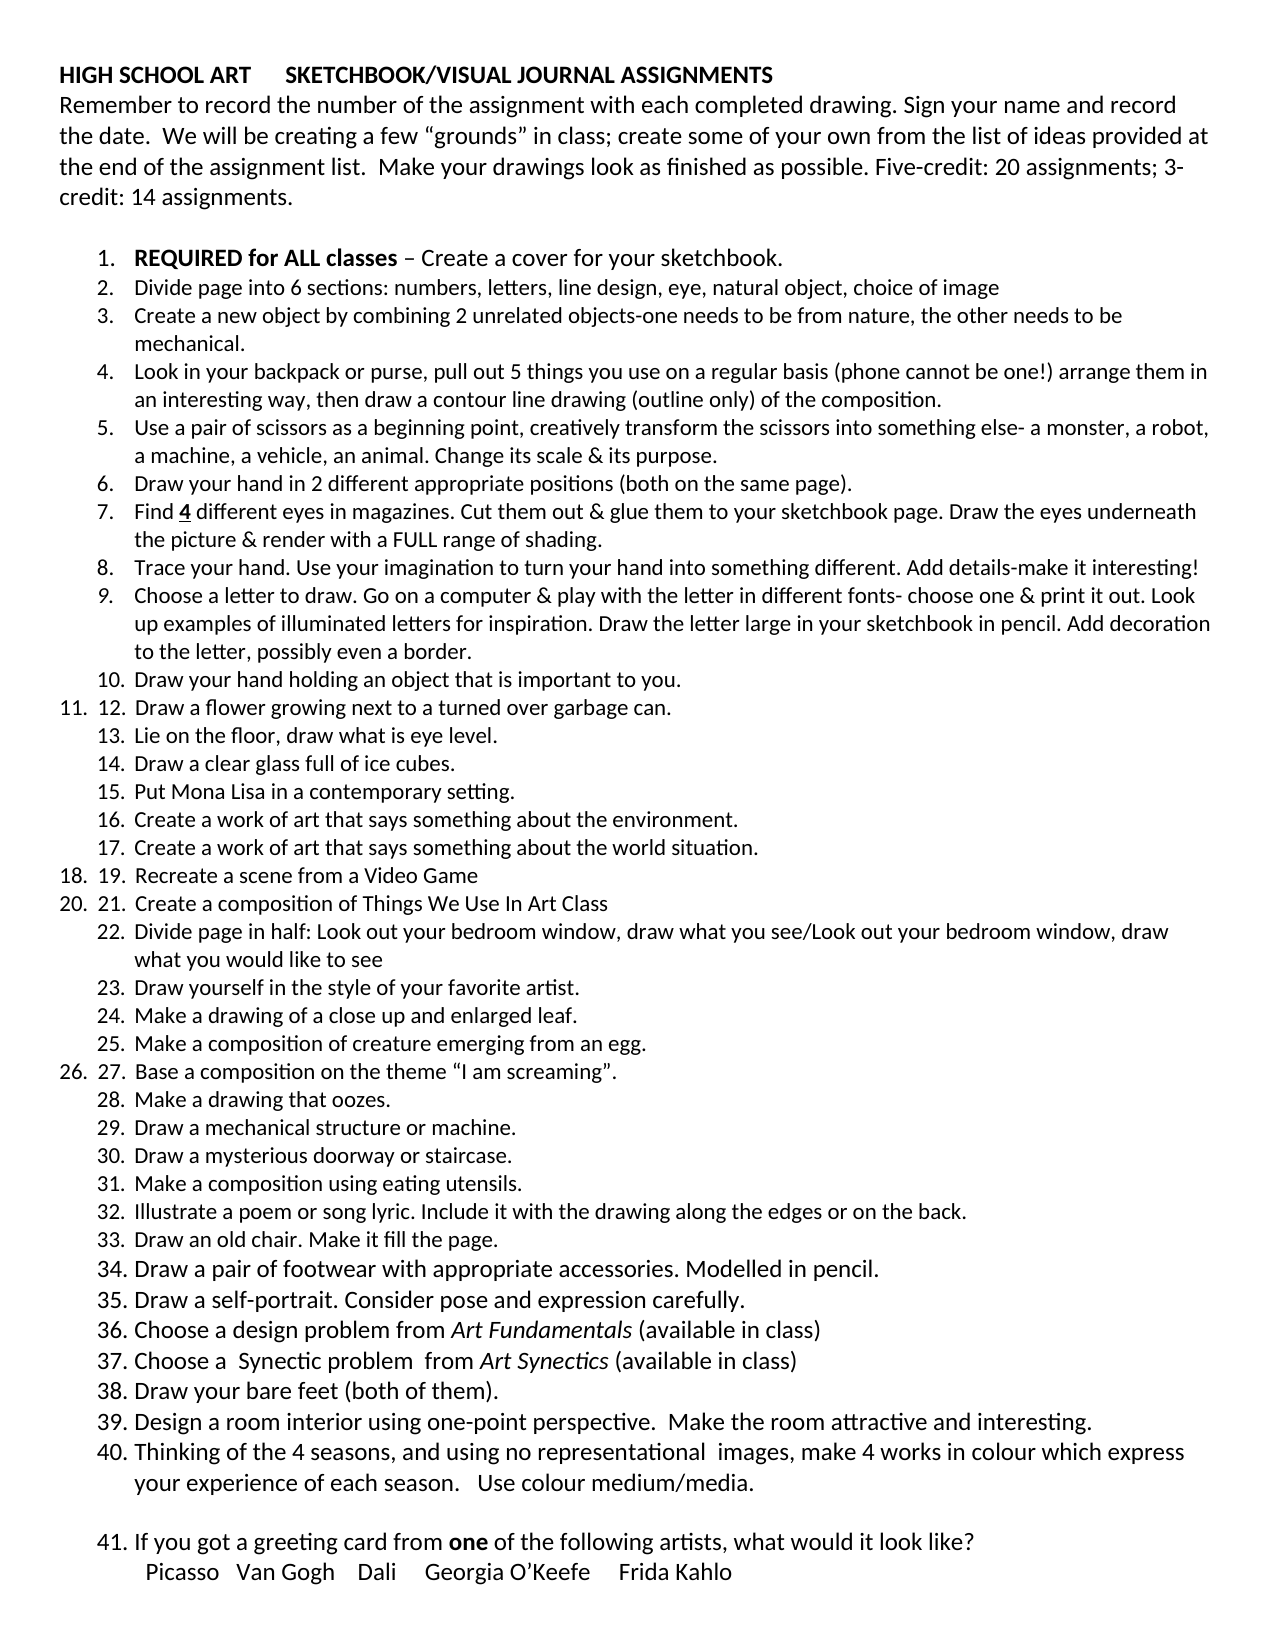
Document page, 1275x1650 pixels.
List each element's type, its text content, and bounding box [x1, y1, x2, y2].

list Use a pair of scissors as a beginning point, creatively transform the scissors into something else- a monster, a robot, a machine, a vehicle, an animal. Change its scale & its purpose. [97, 413, 1216, 469]
list If you got a greeting card from one of the following artists, what would it look like? [97, 1526, 1216, 1556]
list Look in your backpack or purse, pull out 5 things you use on a regular basis (phone cannot be one!) arrange them in an interesting way, then draw a contour line drawing (outline only) of the composition. [97, 357, 1216, 413]
table_header Draw a flower growing next to a turned over garbage can. [60, 693, 906, 721]
list Draw a mysterious doorway or staircase. [97, 1141, 1216, 1169]
list Draw your hand holding an object that is important to you. [97, 665, 1216, 693]
list Illustrate a poem or song lyric. Include it with the drawing along the edges or on the back. [97, 1197, 1216, 1225]
list Make a composition of creature emerging from an egg. [97, 1029, 1216, 1057]
list Make a composition using eating utensils. [97, 1169, 1216, 1197]
list Draw your bare feet (both of them). [97, 1376, 1216, 1406]
list Choose a letter to draw. Go on a computer & play with the letter in different fonts- choose one & print it out. Look up examples of illuminated letters for inspiration. Draw the letter large in your sketchbook in pencil. Add decoration to the letter, possibly even a border. [97, 581, 1216, 665]
list Lie on the floor, draw what is eye level. [97, 721, 1216, 749]
list Create a work of art that says something about the world situation. [97, 833, 1216, 861]
table_header Base a composition on the theme “I am screaming”. [60, 1057, 906, 1085]
text HIGH SCHOOL ART SKETCHBOOK/VISUAL JOURNAL ASSIGNMENTS [59, 59, 1216, 89]
list Draw a clear glass full of ice cubes. [97, 749, 1216, 777]
table_cell Create a composition of Things We Use In Art Class [60, 889, 906, 917]
list Create a new object by combining 2 unrelated objects-one needs to be from nature, the other needs to be mechanical. [97, 301, 1216, 357]
list Make a drawing of a close up and enlarged leaf. [97, 1001, 1216, 1029]
list REQUIRED for ALL classes – Create a cover for your sketchbook. [97, 242, 1216, 273]
list Thinking of the 4 seasons, and using no representational images, make 4 works in colour which express your experience of each season. Use colour medium/media. [97, 1437, 1216, 1498]
list Design a room interior using one-point perspective. Make the room attractive and interesting. [97, 1406, 1216, 1437]
list Put Mona Lisa in a contemporary setting. [97, 777, 1216, 805]
list Choose a Synectic problem from Art Synectics (available in class) [97, 1345, 1216, 1376]
list Draw a self-portrait. Consider pose and expression carefully. [97, 1284, 1216, 1314]
list Divide page into 6 sections: numbers, letters, line design, eye, natural object, choice of image [97, 273, 1216, 301]
text Remember to record the number of the assignment with each completed drawing. Sign your name and record the date. We will be creating a few “grounds” in class; create some of your own from the list of ideas provided at the end of the assignment list. Make your drawings look as finished as possible. Five-credit: 20 assignments; 3-credit: 14 assignments. [59, 89, 1216, 212]
list Choose a design problem from Art Fundamentals (available in class) [97, 1314, 1216, 1345]
list Picasso Van Gogh Dali Georgia O’Keefe Frida Kahlo [134, 1556, 1216, 1587]
list Trace your hand. Use your imagination to turn your hand into something different. Add details-make it interesting! [97, 553, 1216, 581]
list Draw your hand in 2 different appropriate positions (both on the same page). [97, 469, 1216, 497]
list Draw yourself in the style of your favorite artist. [97, 973, 1216, 1001]
list Divide page in half: Look out your bedroom window, draw what you see/Look out your bedroom window, draw what you would like to see [97, 917, 1216, 973]
table_header Recreate a scene from a Video Game [60, 861, 906, 889]
list Draw an old chair. Make it fill the page. [97, 1225, 1216, 1253]
list Make a drawing that oozes. [97, 1085, 1216, 1113]
list Draw a mechanical structure or machine. [97, 1113, 1216, 1141]
list Create a work of art that says something about the environment. [97, 805, 1216, 833]
list Find 4 different eyes in magazines. Cut them out & glue them to your sketchbook page. Draw the eyes underneath the picture & render with a FULL range of shading. [97, 497, 1216, 553]
list Draw a pair of footwear with appropriate accessories. Modelled in pencil. [97, 1253, 1216, 1284]
